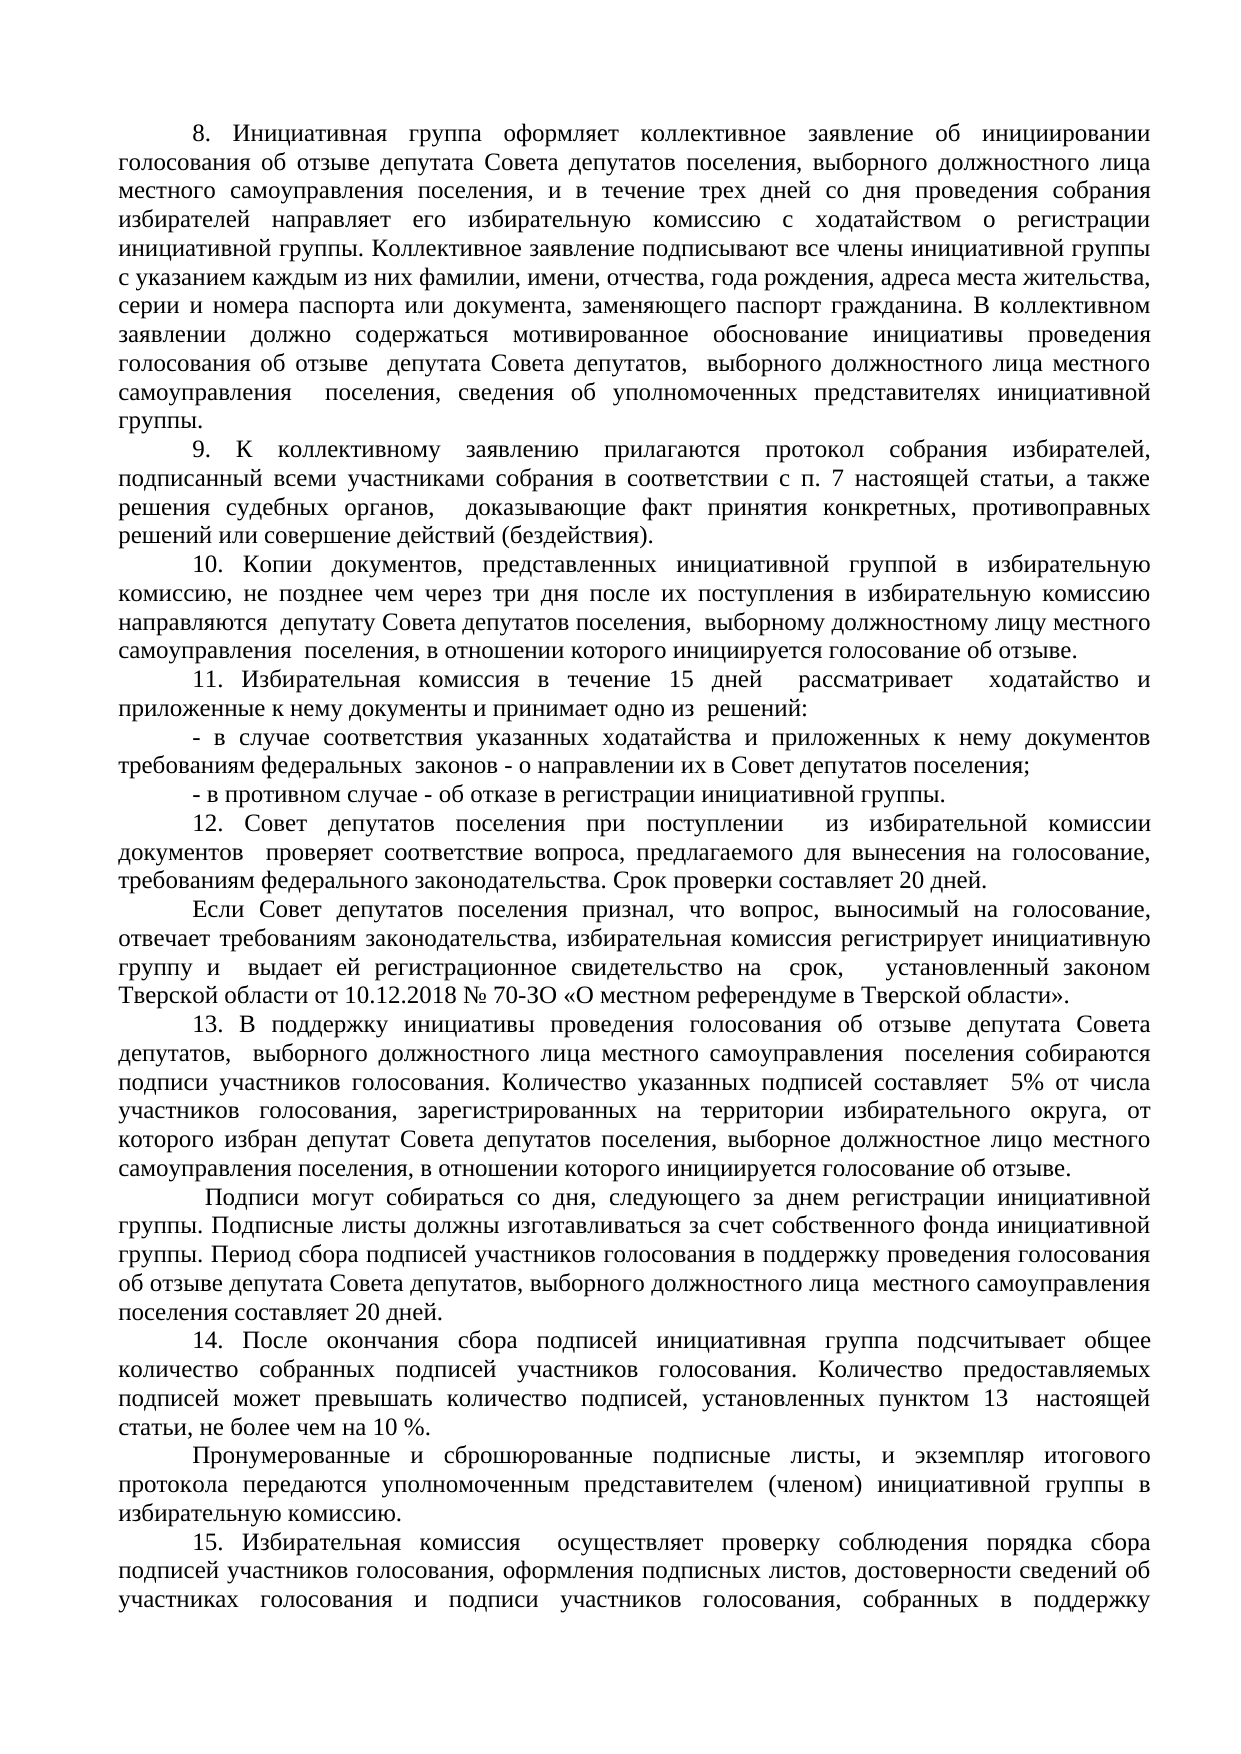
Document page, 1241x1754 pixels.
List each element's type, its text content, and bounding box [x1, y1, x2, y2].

text - в случае соответствия указанных ходатайства и приложенных к нему документов требованиям федеральных законов - о направлении их в Совет депутатов поселения; [118, 722, 1152, 779]
text 9. К коллективному заявлению прилагаются протокол собрания избирателей, подписанный всеми участниками собрания в соответствии с п. 7 настоящей статьи, а также решения судебных органов, доказывающие факт принятия конкретных, противоправных решений или совершение действий (бездействия). [118, 434, 1152, 549]
text 8. Инициативная группа оформляет коллективное заявление об инициировании голосования об отзыве депутата Совета депутатов поселения, выборного должностного лица местного самоуправления поселения, и в течение трех дней со дня проведения собрания избирателей направляет его избирательную комиссию с ходатайством о регистрации инициативной группы. Коллективное заявление подписывают все члены инициативной группы с указанием каждым из них фамилии, имени, отчества, года рождения, адреса места жительства, серии и номера паспорта или документа, заменяющего паспорт гражданина. В коллективном заявлении должно содержаться мотивированное обоснование инициативы проведения голосования об отзыве депутата Совета депутатов, выборного должностного лица местного самоуправления поселения, сведения об уполномоченных представителях инициативной группы. [118, 118, 1152, 434]
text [118, 1527, 1152, 1613]
text Подписи могут собираться со дня, следующего за днем регистрации инициативной группы. Подписные листы должны изготавливаться за счет собственного фонда инициативной группы. Период сбора подписей участников голосования в поддержку проведения голосования об отзыве депутата Совета депутатов, выборного должностного лица местного самоуправления поселения составляет 20 дней. [118, 1182, 1152, 1326]
text - в противном случае - об отказе в регистрации инициативной группы. [118, 779, 1152, 808]
text Пронумерованные и сброшюрованные подписные листы, и экземпляр итогового протокола передаются уполномоченным представителем (членом) инициативной группы в избирательную комиссию. [118, 1441, 1152, 1527]
text 11. Избирательная комиссия в течение 15 дней рассматривает ходатайство и приложенные к нему документы и принимает одно из решений: [118, 664, 1152, 722]
text 13. В поддержку инициативы проведения голосования об отзыве депутата Совета депутатов, выборного должностного лица местного самоуправления поселения собираются подписи участников голосования. Количество указанных подписей составляет 5% от числа участников голосования, зарегистрированных на территории избирательного округа, от которого избран депутат Совета депутатов поселения, выборное должностное лицо местного самоуправления поселения, в отношении которого инициируется голосование об отзыве. [118, 1009, 1152, 1182]
text 14. После окончания сбора подписей инициативная группа подсчитывает общее количество собранных подписей участников голосования. Количество предоставляемых подписей может превышать количество подписей, установленных пунктом 13 настоящей статьи, не более чем на 10 %. [118, 1326, 1152, 1441]
text 10. Копии документов, представленных инициативной группой в избирательную комиссию, не позднее чем через три дня после их поступления в избирательную комиссию направляются депутату Совета депутатов поселения, выборному должностному лицу местного самоуправления поселения, в отношении которого инициируется голосование об отзыве. [118, 549, 1152, 664]
text 12. Совет депутатов поселения при поступлении из избирательной комиссии документов проверяет соответствие вопроса, предлагаемого для вынесения на голосование, требованиям федерального законодательства. Срок проверки составляет 20 дней. [118, 808, 1152, 894]
text Если Совет депутатов поселения признал, что вопрос, выносимый на голосование, отвечает требованиям законодательства, избирательная комиссия регистрирует инициативную группу и выдает ей регистрационное свидетельство на срок, установленный законом Тверской области от 10.12.2018 № 70-ЗО «О местном референдуме в Тверской области». [118, 894, 1152, 1009]
